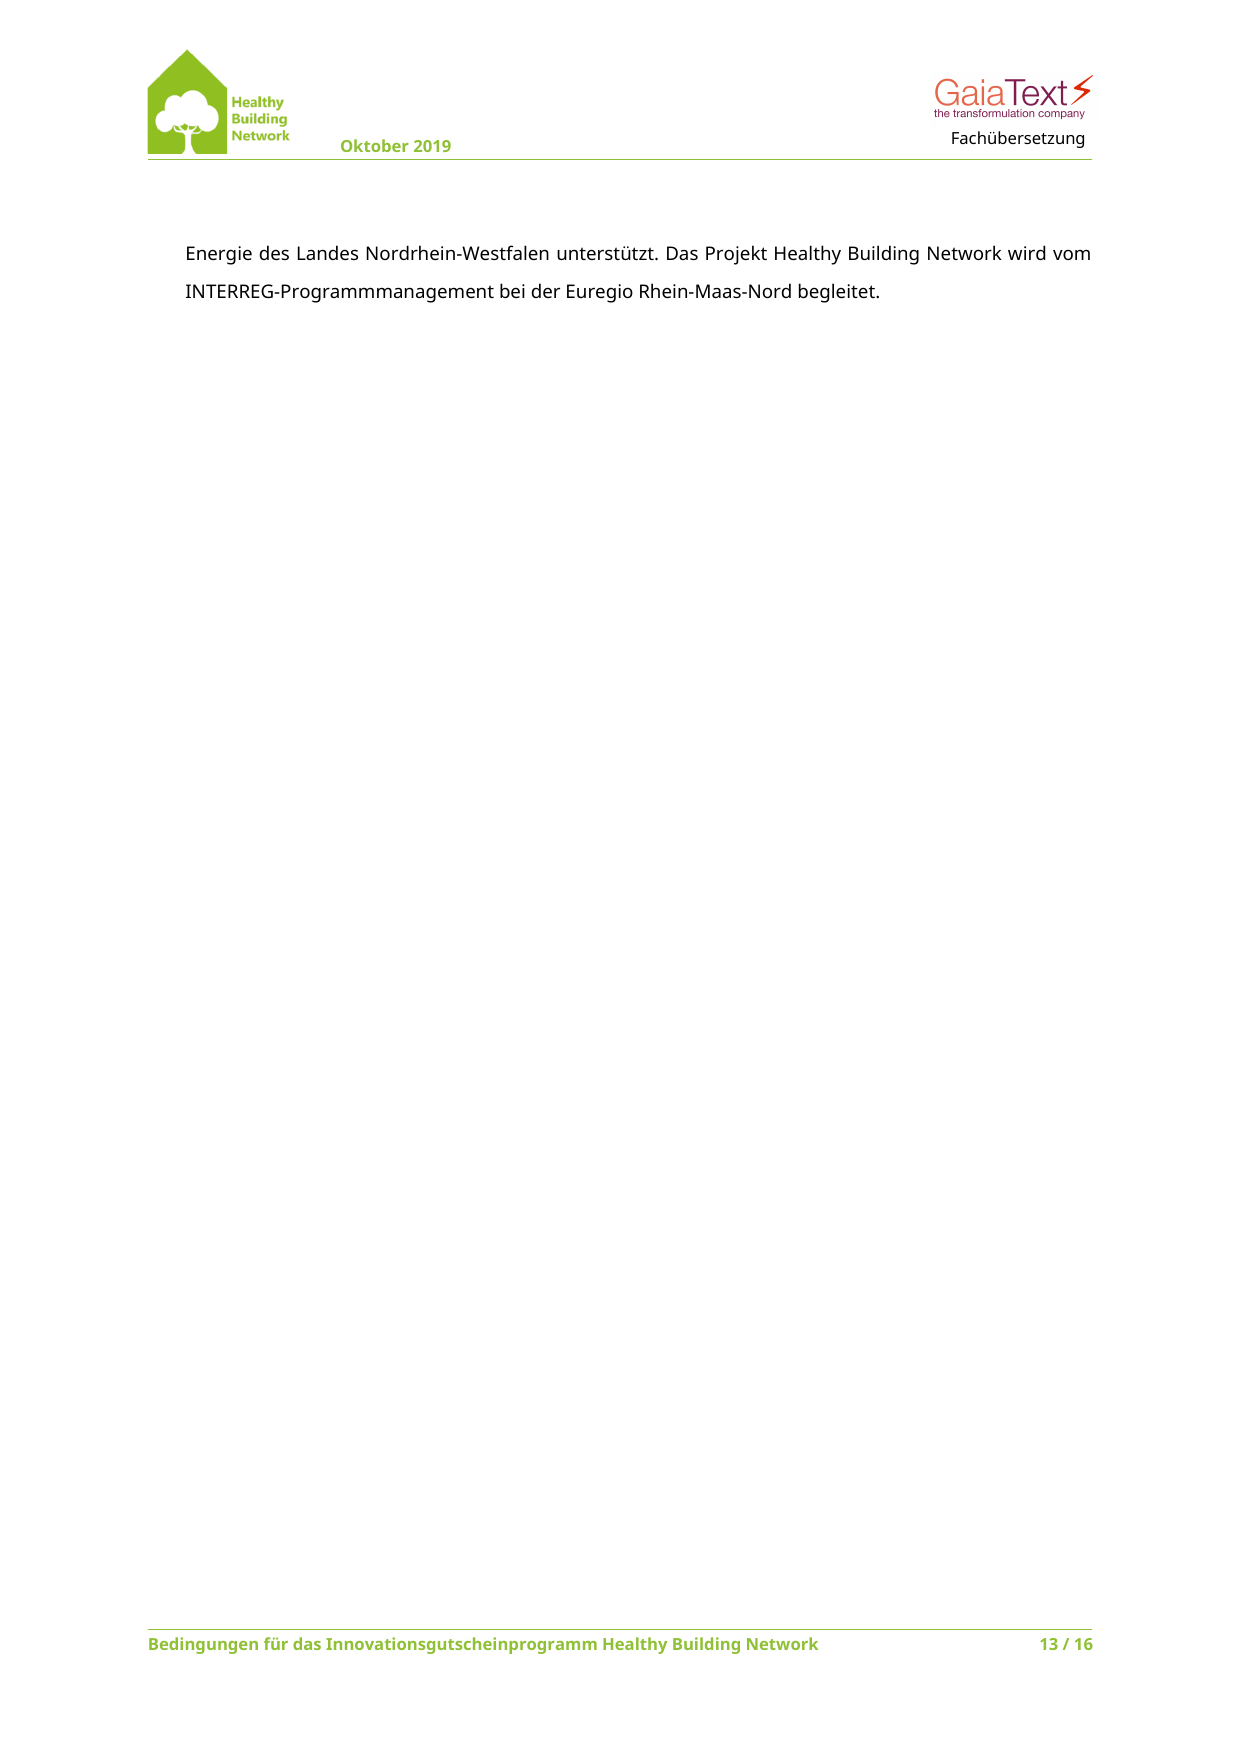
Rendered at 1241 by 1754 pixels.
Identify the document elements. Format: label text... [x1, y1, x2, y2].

picture [929, 71, 1098, 130]
picture [147, 49, 304, 154]
